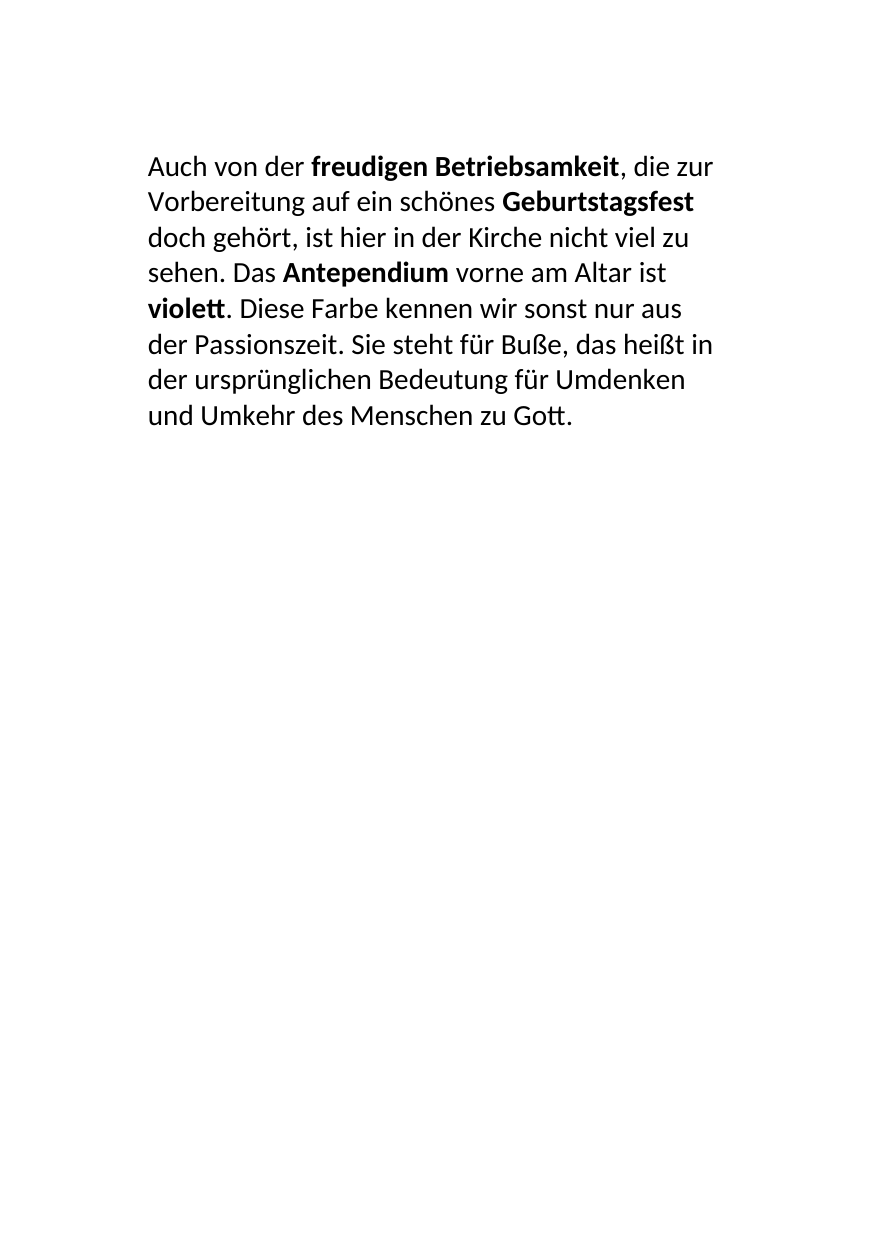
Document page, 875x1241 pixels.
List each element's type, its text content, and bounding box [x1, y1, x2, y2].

text Auch von der freudigen Betriebsamkeit, die zur Vorbereitung auf ein schönes Geburtstagsfest doch gehört, ist hier in der Kirche nicht viel zu sehen. Das Antependium vorne am Altar ist violett. Diese Farbe kennen wir sonst nur aus der Passionszeit. Sie steht für Buße, das heißt in der ursprünglichen Bedeutung für Umdenken und Umkehr des Menschen zu Gott. [148, 148, 726, 433]
